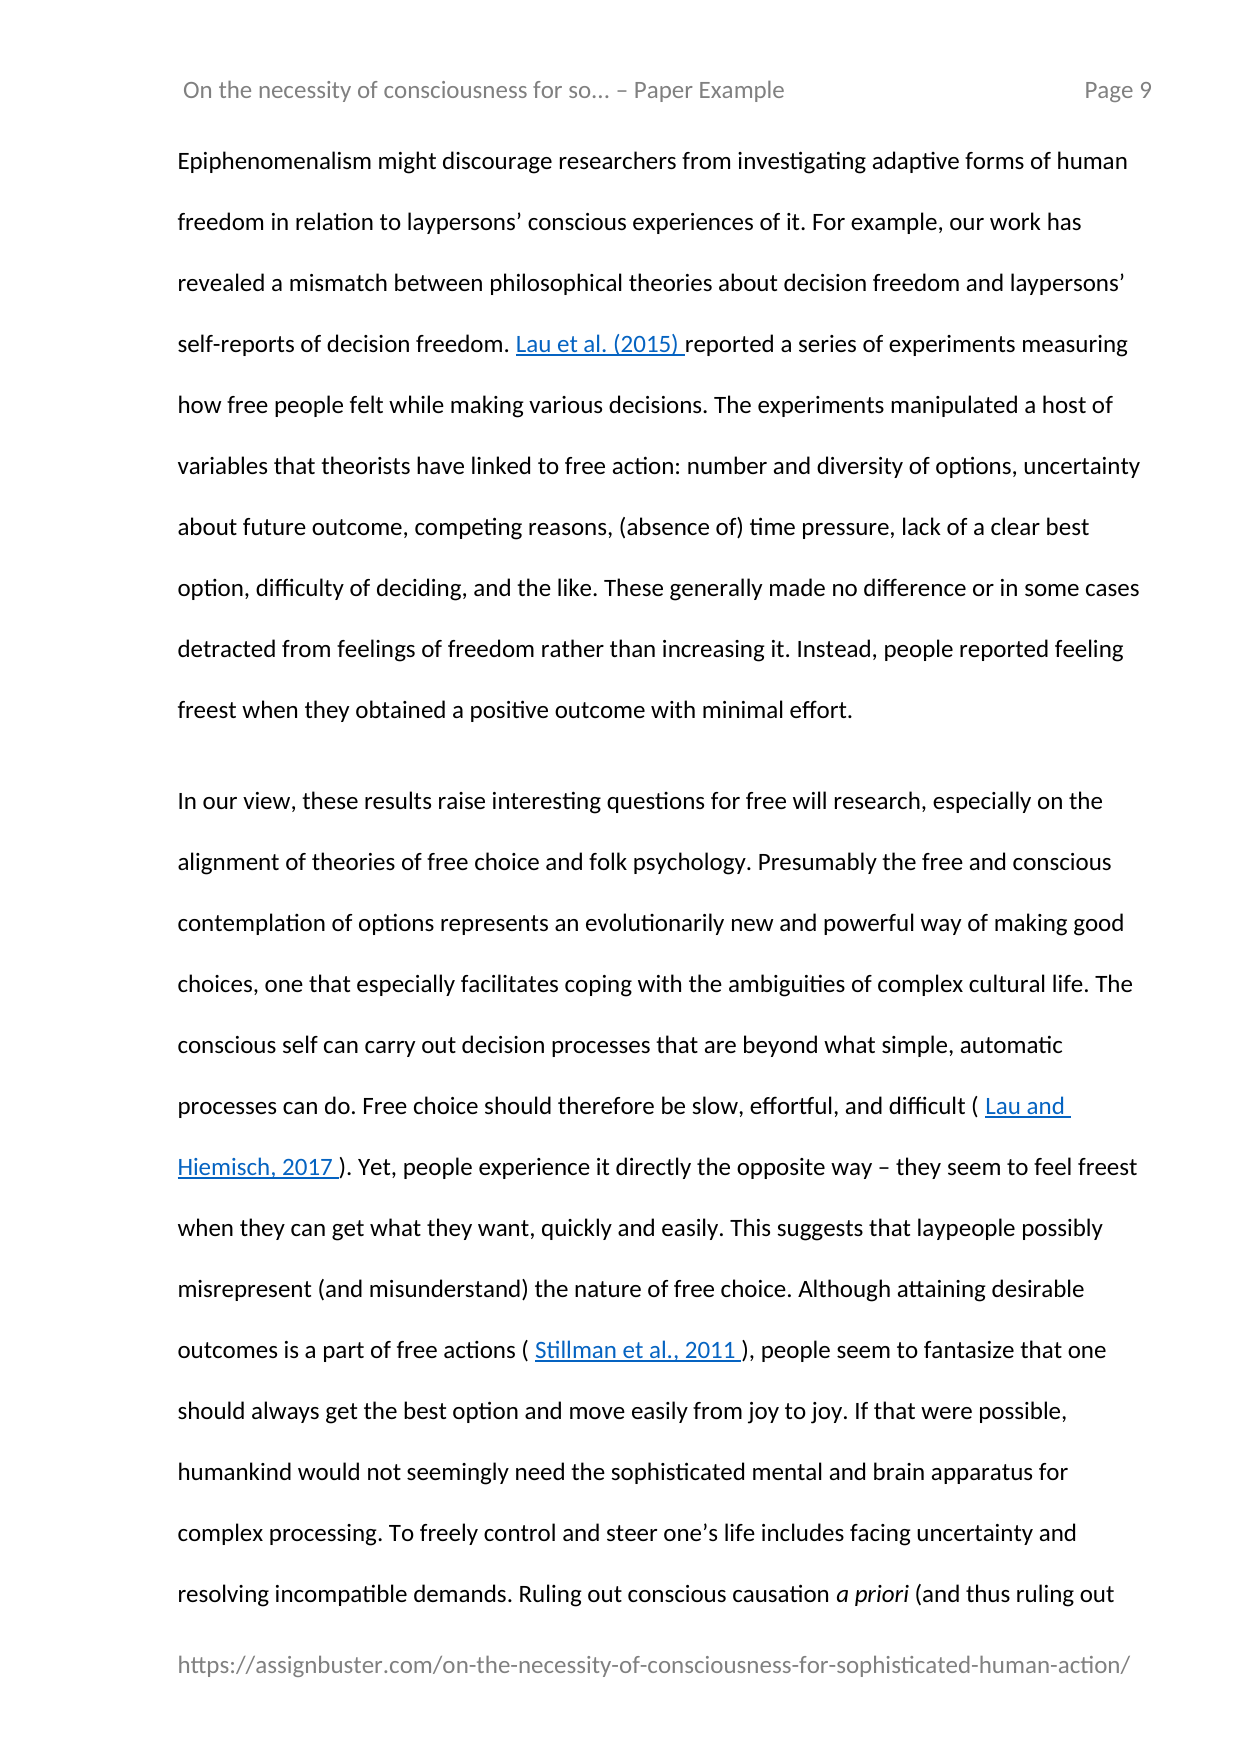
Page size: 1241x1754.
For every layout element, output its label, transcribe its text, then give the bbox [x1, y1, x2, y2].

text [177, 785, 1152, 1609]
text Epiphenomenalism might discourage researchers from investigating adaptive forms of human freedom in relation to laypersons’ conscious experiences of it. For example, our work has revealed a mismatch between philosophical theories about decision freedom and laypersons’ self-reports of decision freedom. Lau et al. (2015) reported a series of experiments measuring how free people felt while making various decisions. The experiments manipulated a host of variables that theorists have linked to free action: number and diversity of options, uncertainty about future outcome, competing reasons, (absence of) time pressure, lack of a clear best option, difficulty of deciding, and the like. These generally made no difference or in some cases detracted from feelings of freedom rather than increasing it. Instead, people reported feeling freest when they obtained a positive outcome with minimal effort. [177, 145, 1152, 725]
